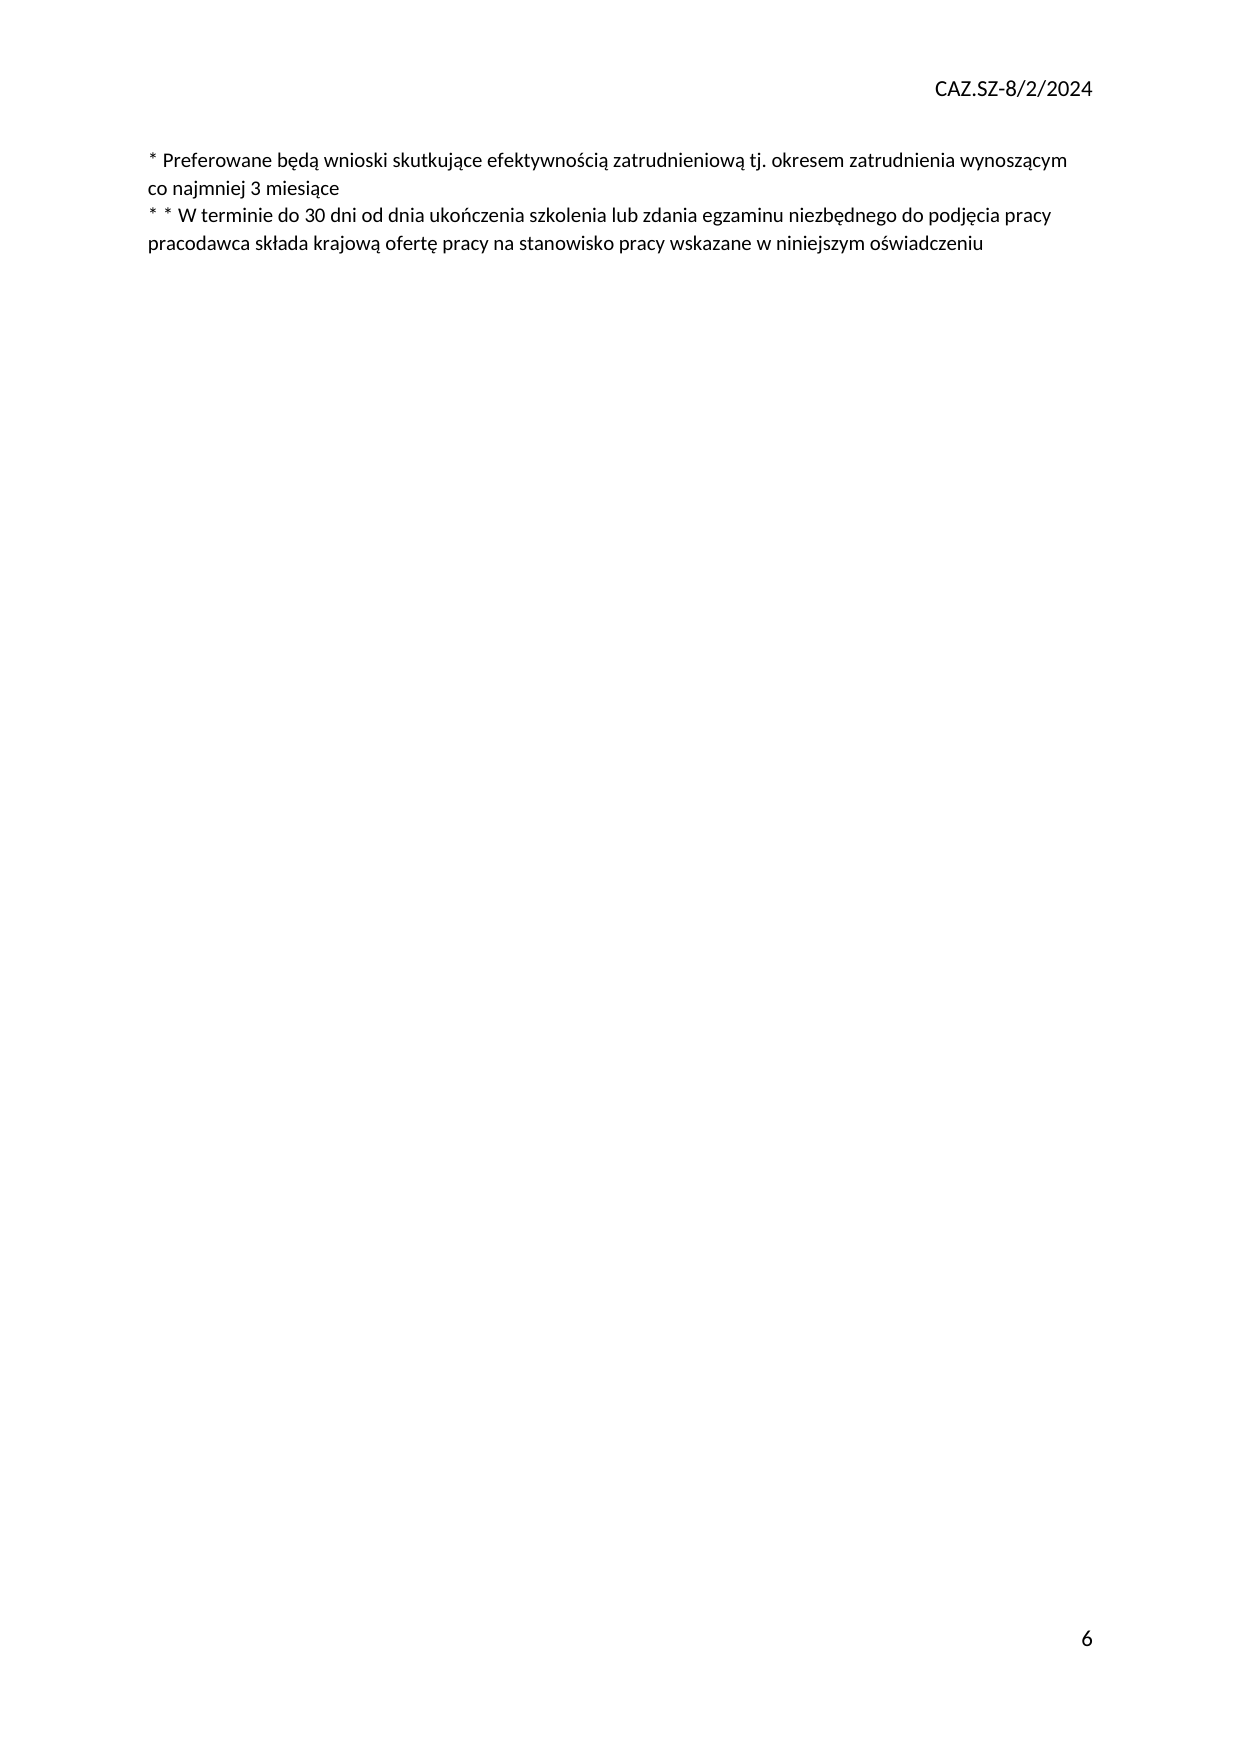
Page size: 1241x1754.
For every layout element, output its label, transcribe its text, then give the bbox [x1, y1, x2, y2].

text * * W terminie do 30 dni od dnia ukończenia szkolenia lub zdania egzaminu niezbędnego do podjęcia pracy pracodawca składa krajową ofertę pracy na stanowisko pracy wskazane w niniejszym oświadczeniu [148, 202, 1093, 255]
text * Preferowane będą wnioski skutkujące efektywnością zatrudnieniową tj. okresem zatrudnienia wynoszącym co najmniej 3 miesiące [148, 148, 1093, 200]
